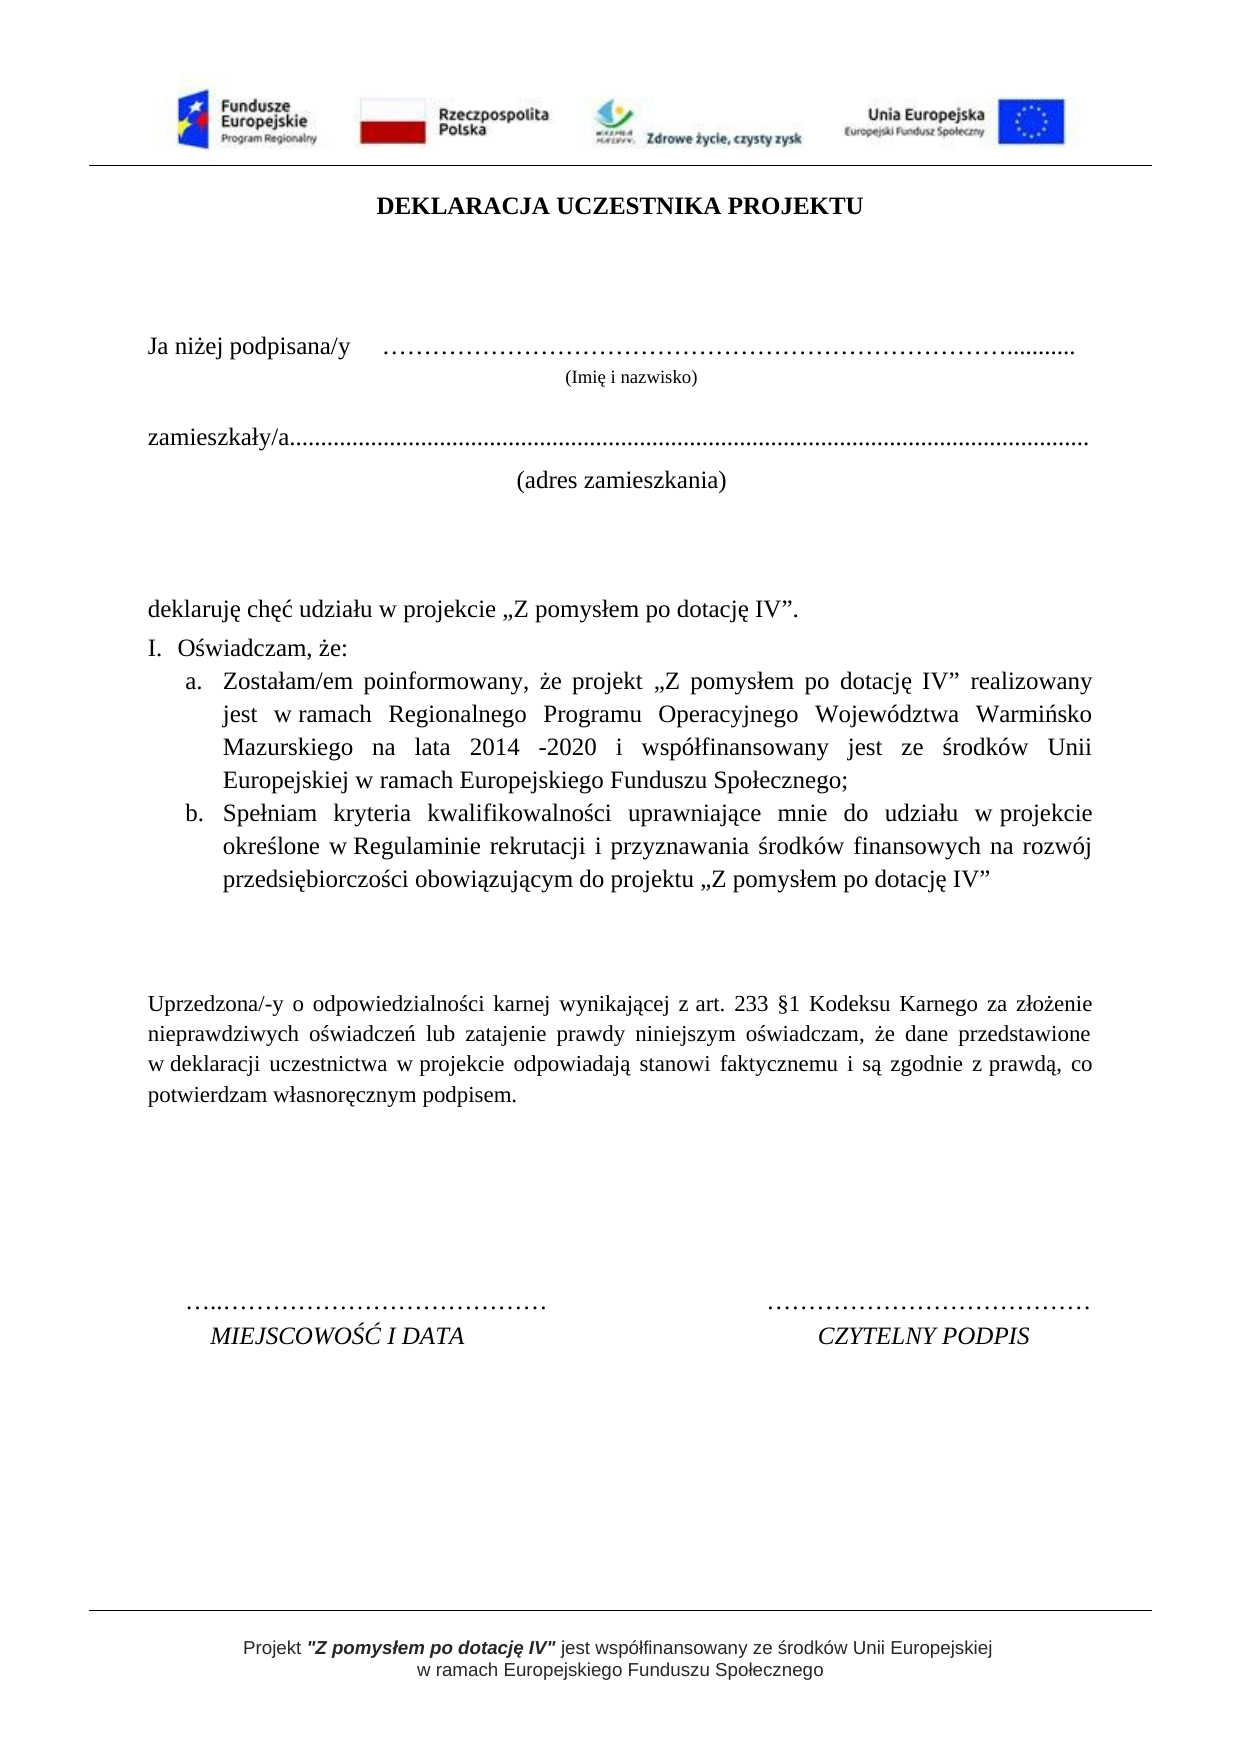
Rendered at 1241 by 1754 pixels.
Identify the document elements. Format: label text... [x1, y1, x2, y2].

text deklaruję chęć udziału w projekcie „Z pomysłem po dotację IV”. [148, 594, 1093, 623]
list Oświadczam, że: [148, 633, 1093, 662]
list Zostałam/em poinformowany, że projekt „Z pomysłem po dotację IV” realizowany jest w ramach Regionalnego Programu Operacyjnego Województwa Warmińsko Mazurskiego na lata 2014 -2020 i współfinansowany jest ze środków Unii Europejskiej w ramach Europejskiego Funduszu Społecznego; [185, 666, 1093, 794]
picture [154, 73, 1086, 163]
text (adres zamieszkania) [443, 465, 1093, 493]
text Ja niżej podpisana/y …………………………………………………………………........... [148, 331, 1093, 360]
text zamieszkały/a................................................................................................................................ [148, 422, 1093, 450]
text MIEJSCOWOŚĆ I DATA CZYTELNY PODPIS [148, 1321, 1093, 1349]
text Uprzedzona/-y o odpowiedzialności karnej wynikającej z art. 233 §1 Kodeksu Karnego za złożenie nieprawdziwych oświadczeń lub zatajenie prawdy niniejszym oświadczam, że dane przedstawione w deklaracji uczestnictwa w projekcie odpowiadają stanowi faktycznemu i są zgodnie z prawdą, co potwierdzam własnoręcznym podpisem. [148, 990, 1093, 1107]
list Spełniam kryteria kwalifikowalności uprawniające mnie do udziału w projekcie określone w Regulaminie rekrutacji i przyznawania środków finansowych na rozwój przedsiębiorczości obowiązującym do projektu „Z pomysłem po dotację IV” [185, 798, 1093, 893]
text …..………………………………… ………………………………… [185, 1286, 1093, 1314]
text (Imię i nazwisko) [148, 366, 1093, 387]
text DEKLARACJA UCZESTNIKA PROJEKTU [148, 191, 1093, 220]
